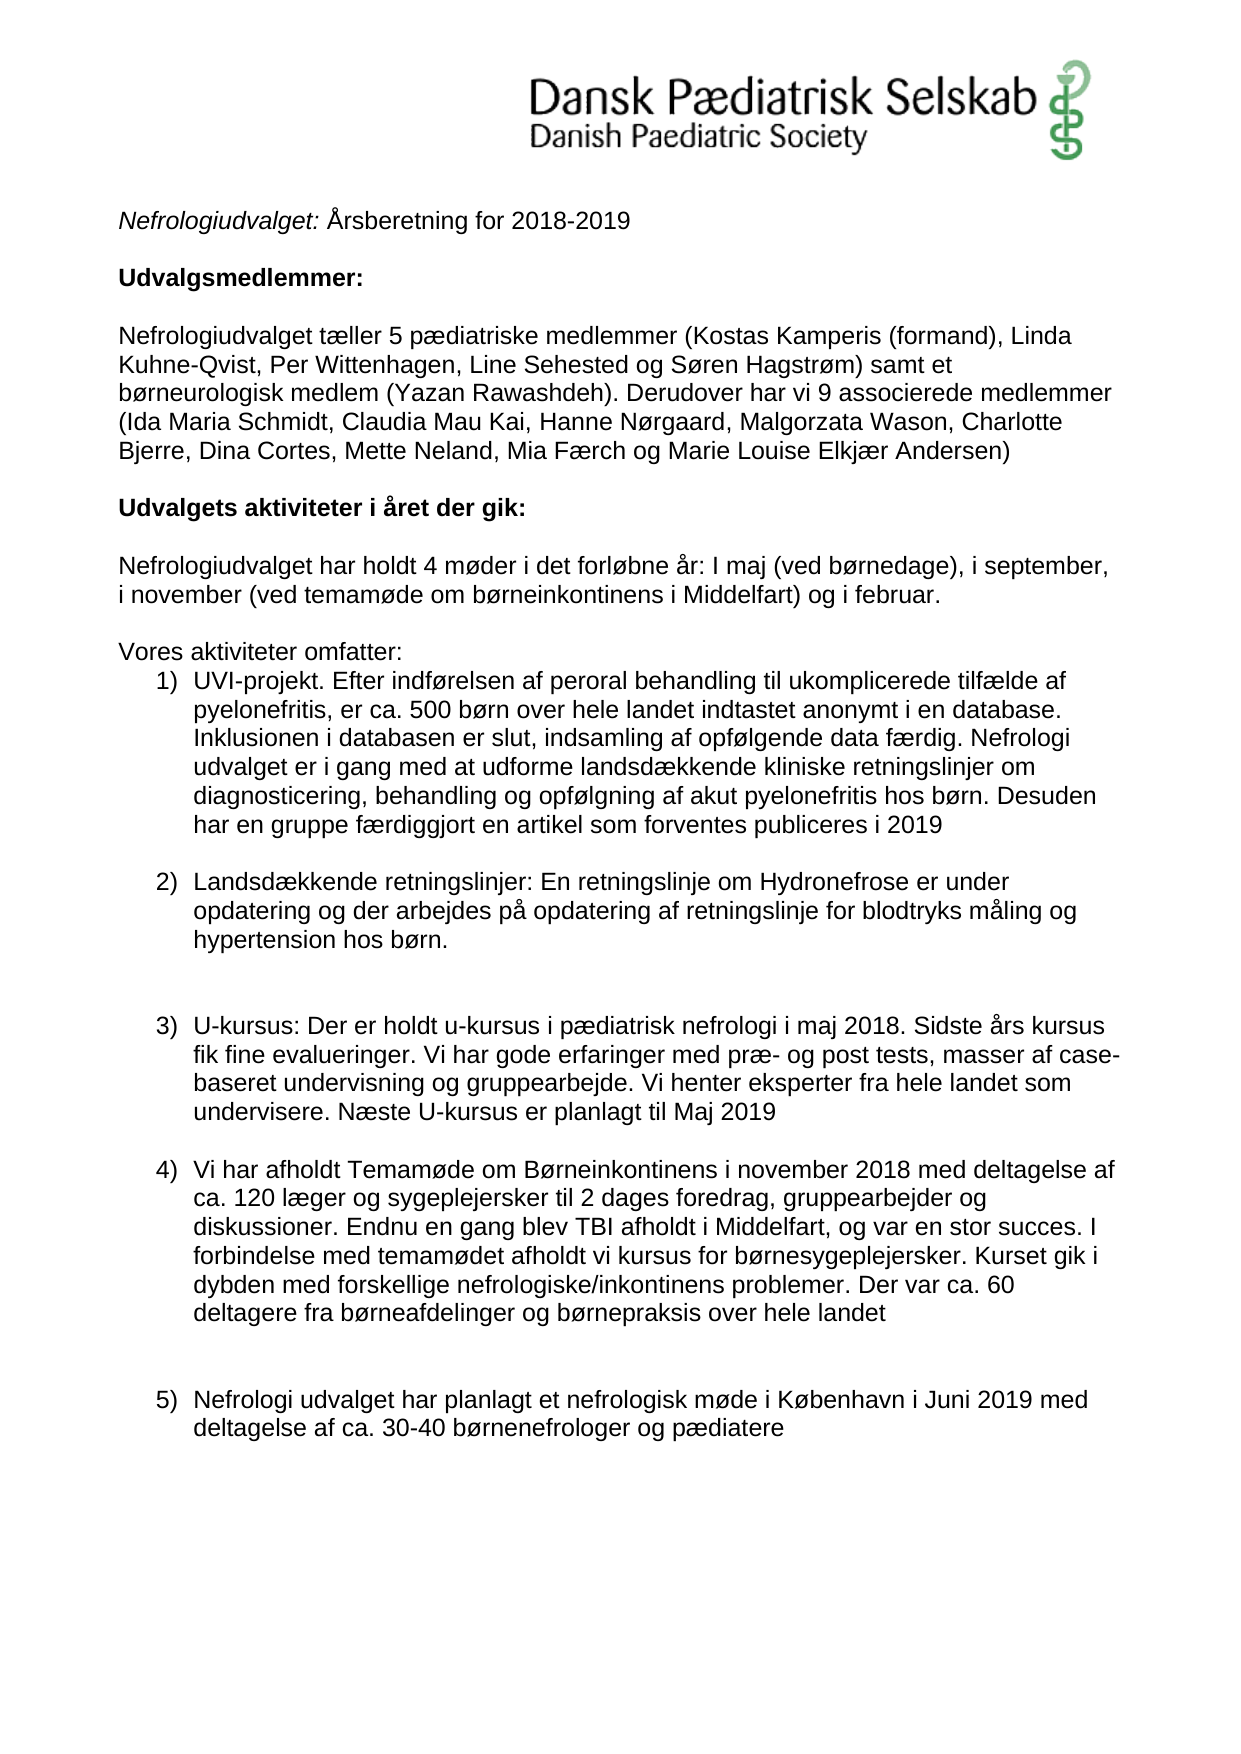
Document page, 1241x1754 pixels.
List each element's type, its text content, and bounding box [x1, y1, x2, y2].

text Nefrologiudvalget: Årsberetning for 2018-2019 [118, 206, 1122, 235]
list U-kursus: Der er holdt u-kursus i pædiatrisk nefrologi i maj 2018. Sidste års kursus fik fine evalueringer. Vi har gode erfaringer med præ- og post tests, masser af case-baseret undervisning og gruppearbejde. Vi henter eksperter fra hele landet som undervisere. Næste U-kursus er planlagt til Maj 2019 [156, 1011, 1122, 1126]
text Udvalgets aktiviteter i året der gik: [118, 493, 1122, 522]
list Landsdækkende retningslinjer: En retningslinje om Hydronefrose er under opdatering og der arbejdes på opdatering af retningslinje for blodtryks måling og hypertension hos børn. [156, 867, 1122, 953]
text Nefrologiudvalget har holdt 4 møder i det forløbne år: I maj (ved børnedage), i september, i november (ved temamøde om børneinkontinens i Middelfart) og i februar. [118, 551, 1122, 608]
picture [530, 59, 1094, 162]
text Udvalgsmedlemmer: [118, 263, 1122, 292]
list Nefrologi udvalget har planlagt et nefrologisk møde i København i Juni 2019 med deltagelse af ca. 30-40 børnenefrologer og pædiatere [156, 1385, 1122, 1442]
list UVI-projekt. Efter indførelsen af peroral behandling til ukomplicerede tilfælde af pyelonefritis, er ca. 500 børn over hele landet indtastet anonymt i en database. Inklusionen i databasen er slut, indsamling af opfølgende data færdig. Nefrologi udvalget er i gang med at udforme landsdækkende kliniske retningslinjer om diagnosticering, behandling og opfølgning af akut pyelonefritis hos børn. Desuden har en gruppe færdiggjort en artikel som forventes publiceres i 2019 [156, 666, 1122, 838]
text Vores aktiviteter omfatter: [118, 637, 1122, 666]
text Nefrologiudvalget tæller 5 pædiatriske medlemmer (Kostas Kamperis (formand), Linda Kuhne-Qvist, Per Wittenhagen, Line Sehested og Søren Hagstrøm) samt et børneurologisk medlem (Yazan Rawashdeh). Derudover har vi 9 associerede medlemmer (Ida Maria Schmidt, Claudia Mau Kai, Hanne Nørgaard, Malgorzata Wason, Charlotte Bjerre, Dina Cortes, Mette Neland, Mia Færch og Marie Louise Elkjær Andersen) [118, 321, 1122, 465]
list Vi har afholdt Temamøde om Børneinkontinens i november 2018 med deltagelse af ca. 120 læger og sygeplejersker til 2 dages foredrag, gruppearbejder og diskussioner. Endnu en gang blev TBI afholdt i Middelfart, og var en stor succes. I forbindelse med temamødet afholdt vi kursus for børnesygeplejersker. Kurset gik i dybden med forskellige nefrologiske/inkontinens problemer. Der var ca. 60 deltagere fra børneafdelinger og børnepraksis over hele landet [156, 1155, 1122, 1327]
